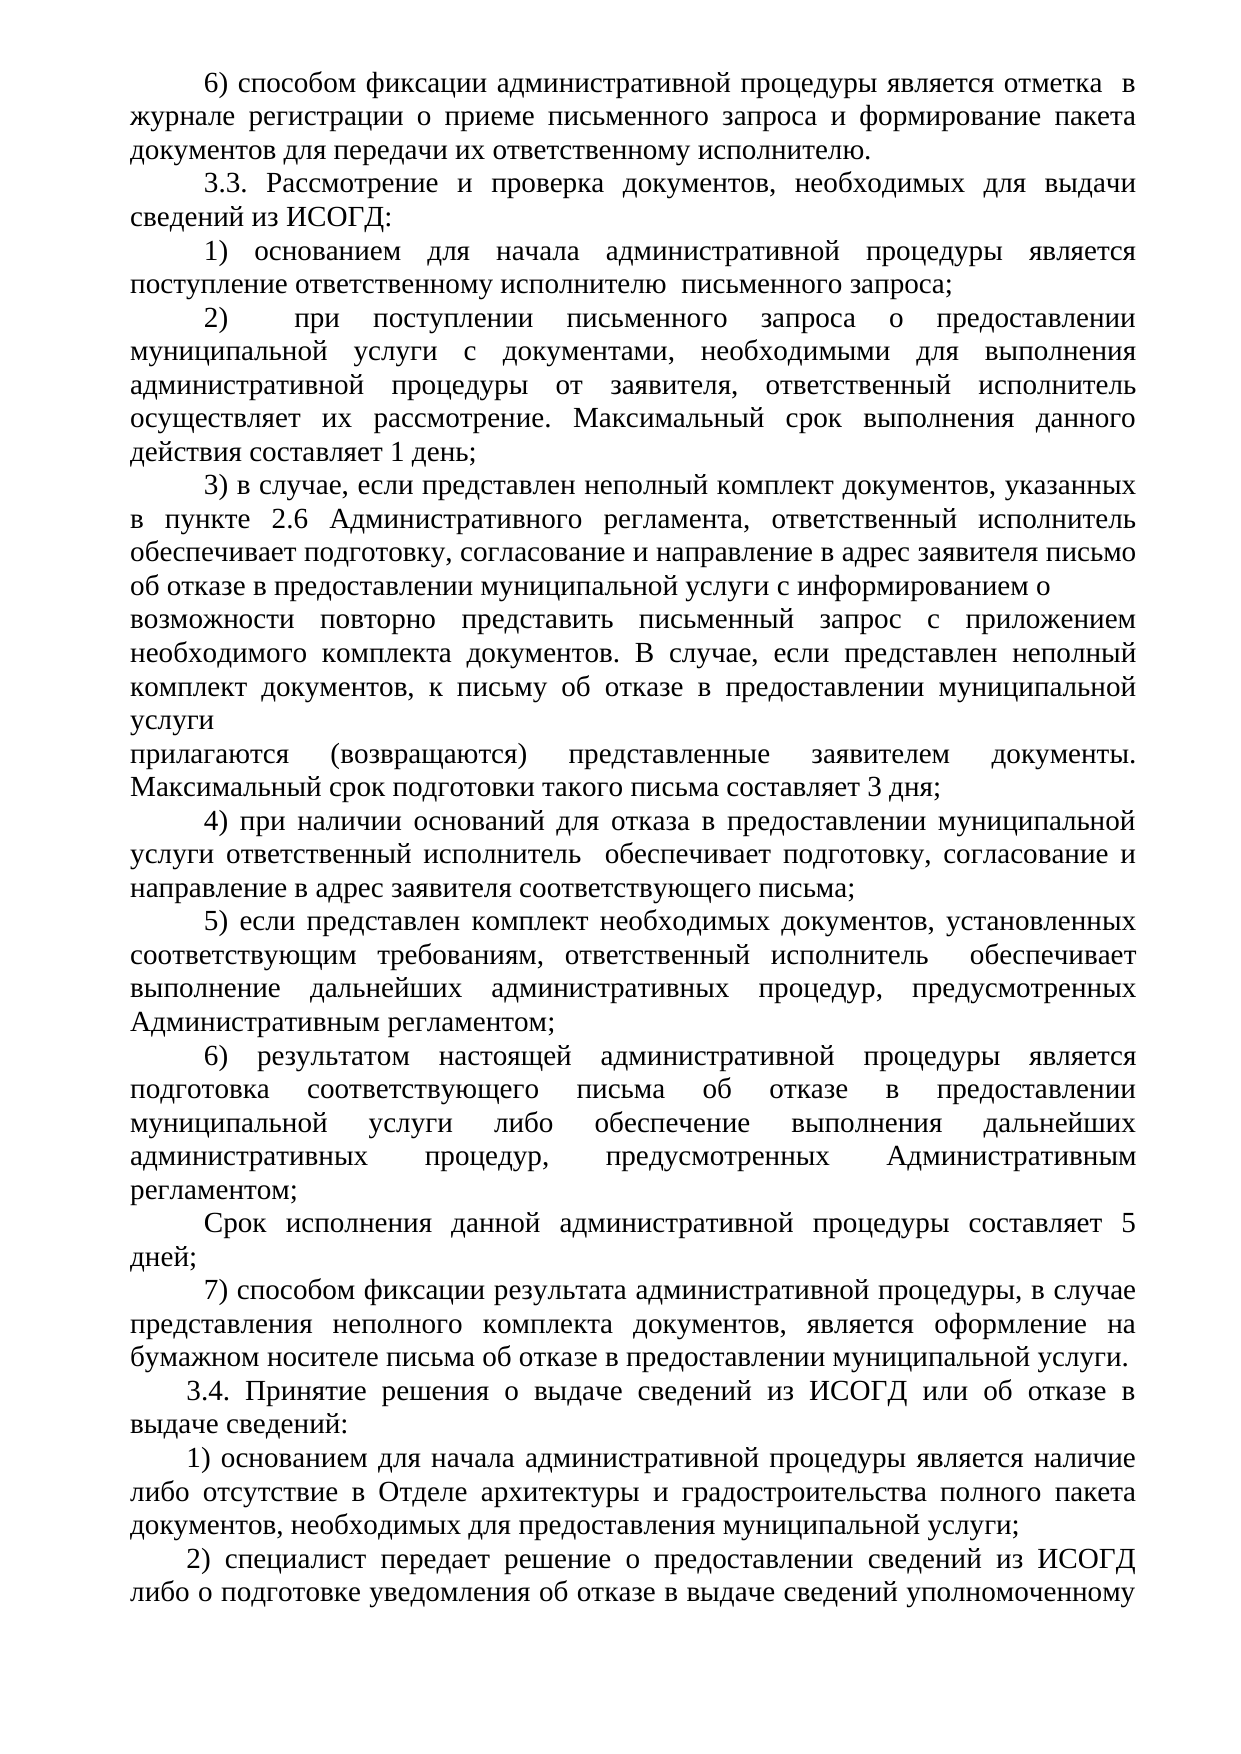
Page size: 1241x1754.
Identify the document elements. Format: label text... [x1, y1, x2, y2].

text 5) если представлен комплект необходимых документов, установленных соответствующим требованиям, ответственный исполнитель обеспечивает выполнение дальнейших административных процедур, предусмотренных Административным регламентом; [130, 903, 1137, 1038]
text 7) способом фиксации результата административной процедуры, в случае представления неполного комплекта документов, является оформление на бумажном носителе письма об отказе в предоставлении муниципальной услуги. [130, 1272, 1137, 1373]
text 4) при наличии оснований для отказа в предоставлении муниципальной услуги ответственный исполнитель обеспечивает подготовку, согласование и направление в адрес заявителя соответствующего письма; [130, 803, 1137, 903]
text 2) при поступлении письменного запроса о предоставлении муниципальной услуги с документами, необходимыми для выполнения административной процедуры от заявителя, ответственный исполнитель осуществляет их рассмотрение. Максимальный срок выполнения данного действия составляет 1 день; [130, 300, 1137, 467]
text 1) основанием для начала административной процедуры является наличие либо отсутствие в Отделе архитектуры и градостроительства полного пакета документов, необходимых для предоставления муниципальной услуги; [130, 1440, 1137, 1541]
text прилагаются (возвращаются) представленные заявителем документы. Максимальный срок подготовки такого письма составляет 3 дня; [130, 736, 1137, 803]
text 1) основанием для начала административной процедуры является поступление ответственному исполнителю письменного запроса; [130, 233, 1137, 300]
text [130, 1541, 1137, 1608]
text возможности повторно представить письменный запрос с приложением необходимого комплекта документов. В случае, если представлен неполный комплект документов, к письму об отказе в предоставлении муниципальной услуги [130, 602, 1137, 736]
text 3.3. Рассмотрение и проверка документов, необходимых для выдачи сведений из ИСОГД: [130, 166, 1137, 233]
text 3) в случае, если представлен неполный комплект документов, указанных в пункте 2.6 Административного регламента, ответственный исполнитель обеспечивает подготовку, согласование и направление в адрес заявителя письмо об отказе в предоставлении муниципальной услуги с информированием о [130, 467, 1137, 602]
text 3.4. Принятие решения о выдаче сведений из ИСОГД или об отказе в выдаче сведений: [130, 1373, 1137, 1440]
text Срок исполнения данной административной процедуры составляет 5 дней; [130, 1205, 1137, 1272]
text 6) результатом настоящей административной процедуры является подготовка соответствующего письма об отказе в предоставлении муниципальной услуги либо обеспечение выполнения дальнейших административных процедур, предусмотренных Административным регламентом; [130, 1038, 1137, 1205]
text 6) способом фиксации административной процедуры является отметка в журнале регистрации о приеме письменного запроса и формирование пакета документов для передачи их ответственному исполнителю. [130, 65, 1137, 166]
